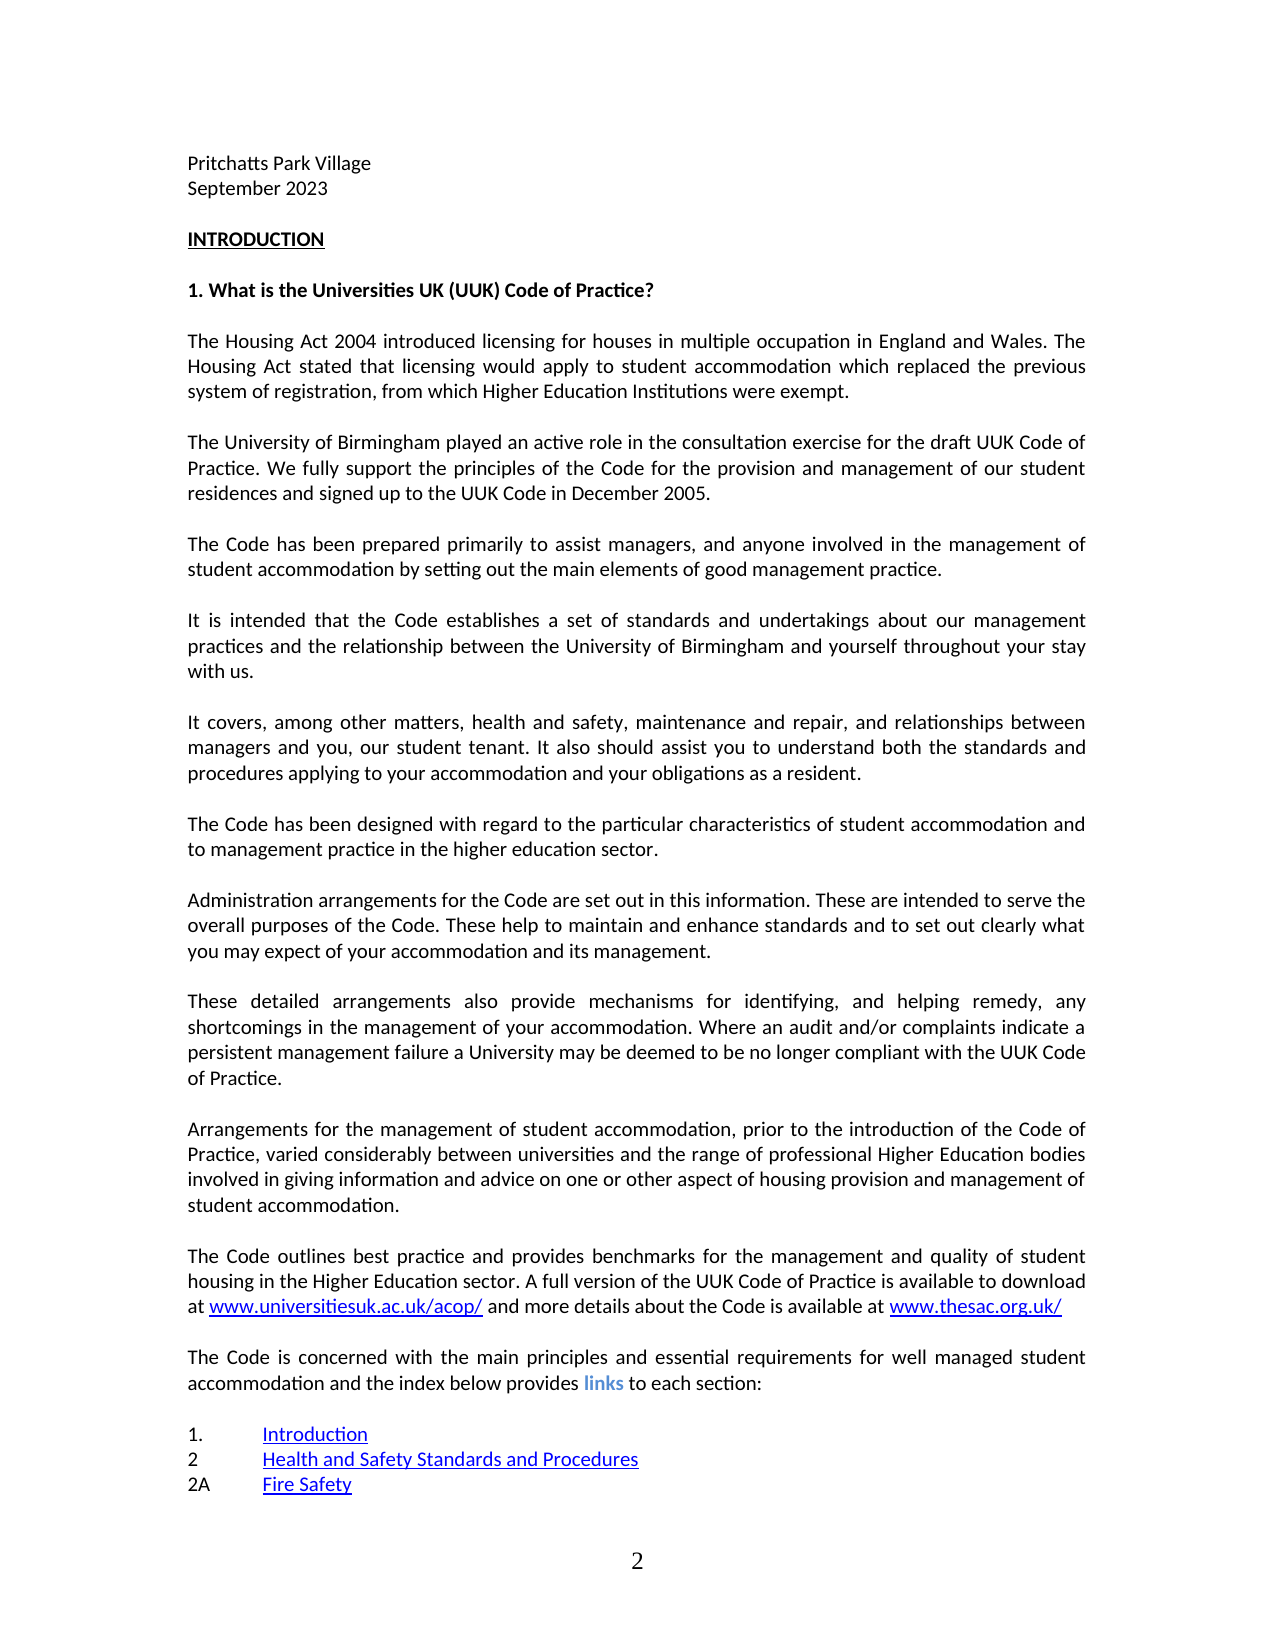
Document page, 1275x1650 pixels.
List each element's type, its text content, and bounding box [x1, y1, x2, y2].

text Administration arrangements for the Code are set out in this information. These are intended to serve the overall purposes of the Code. These help to maintain and enhance standards and to set out clearly what you may expect of your accommodation and its management. [187, 887, 1087, 963]
text Arrangements for the management of student accommodation, prior to the introduction of the Code of Practice, varied considerably between universities and the range of professional Higher Education bodies involved in giving information and advice on one or other aspect of housing provision and management of student accommodation. [187, 1116, 1087, 1217]
text It is intended that the Code establishes a set of standards and undertakings about our management practices and the relationship between the University of Birmingham and yourself throughout your stay with us. [187, 607, 1087, 684]
text 1. Introduction [187, 1421, 1087, 1446]
text The University of Birmingham played an active role in the consultation exercise for the draft UUK Code of Practice. We fully support the principles of the Code for the provision and management of our student residences and signed up to the UUK Code in December 2005. [187, 429, 1087, 506]
text The Code is concerned with the main principles and essential requirements for well managed student accommodation and the index below provides links to each section: [187, 1344, 1087, 1395]
text The Code has been prepared primarily to assist managers, and anyone involved in the management of student accommodation by setting out the main elements of good management practice. [187, 531, 1087, 582]
text 2 Health and Safety Standards and Procedures [187, 1446, 1087, 1472]
text INTRODUCTION [187, 226, 1087, 252]
text The Code outlines best practice and provides benchmarks for the management and quality of student housing in the Higher Education sector. A full version of the UUK Code of Practice is available to download at www.universitiesuk.ac.uk/acop/ and more details about the Code is available at www.thesac.org.uk/ [187, 1243, 1087, 1319]
text The Code has been designed with regard to the particular characteristics of student accommodation and to management practice in the higher education sector. [187, 811, 1087, 862]
text These detailed arrangements also provide mechanisms for identifying, and helping remedy, any shortcomings in the management of your accommodation. Where an audit and/or complaints indicate a persistent management failure a University may be deemed to be no longer compliant with the UUK Code of Practice. [187, 989, 1087, 1090]
text September 2023 [187, 175, 1087, 201]
text It covers, among other matters, health and safety, maintenance and repair, and relationships between managers and you, our student tenant. It also should assist you to understand both the standards and procedures applying to your accommodation and your obligations as a resident. [187, 709, 1087, 785]
text Pritchatts Park Village [187, 150, 1087, 175]
text 2A Fire Safety [187, 1472, 1087, 1497]
text The Housing Act 2004 introduced licensing for houses in multiple occupation in England and Wales. The Housing Act stated that licensing would apply to student accommodation which replaced the previous system of registration, from which Higher Education Institutions were exempt. [187, 328, 1087, 404]
text 1. What is the Universities UK (UUK) Code of Practice? [187, 277, 1087, 302]
